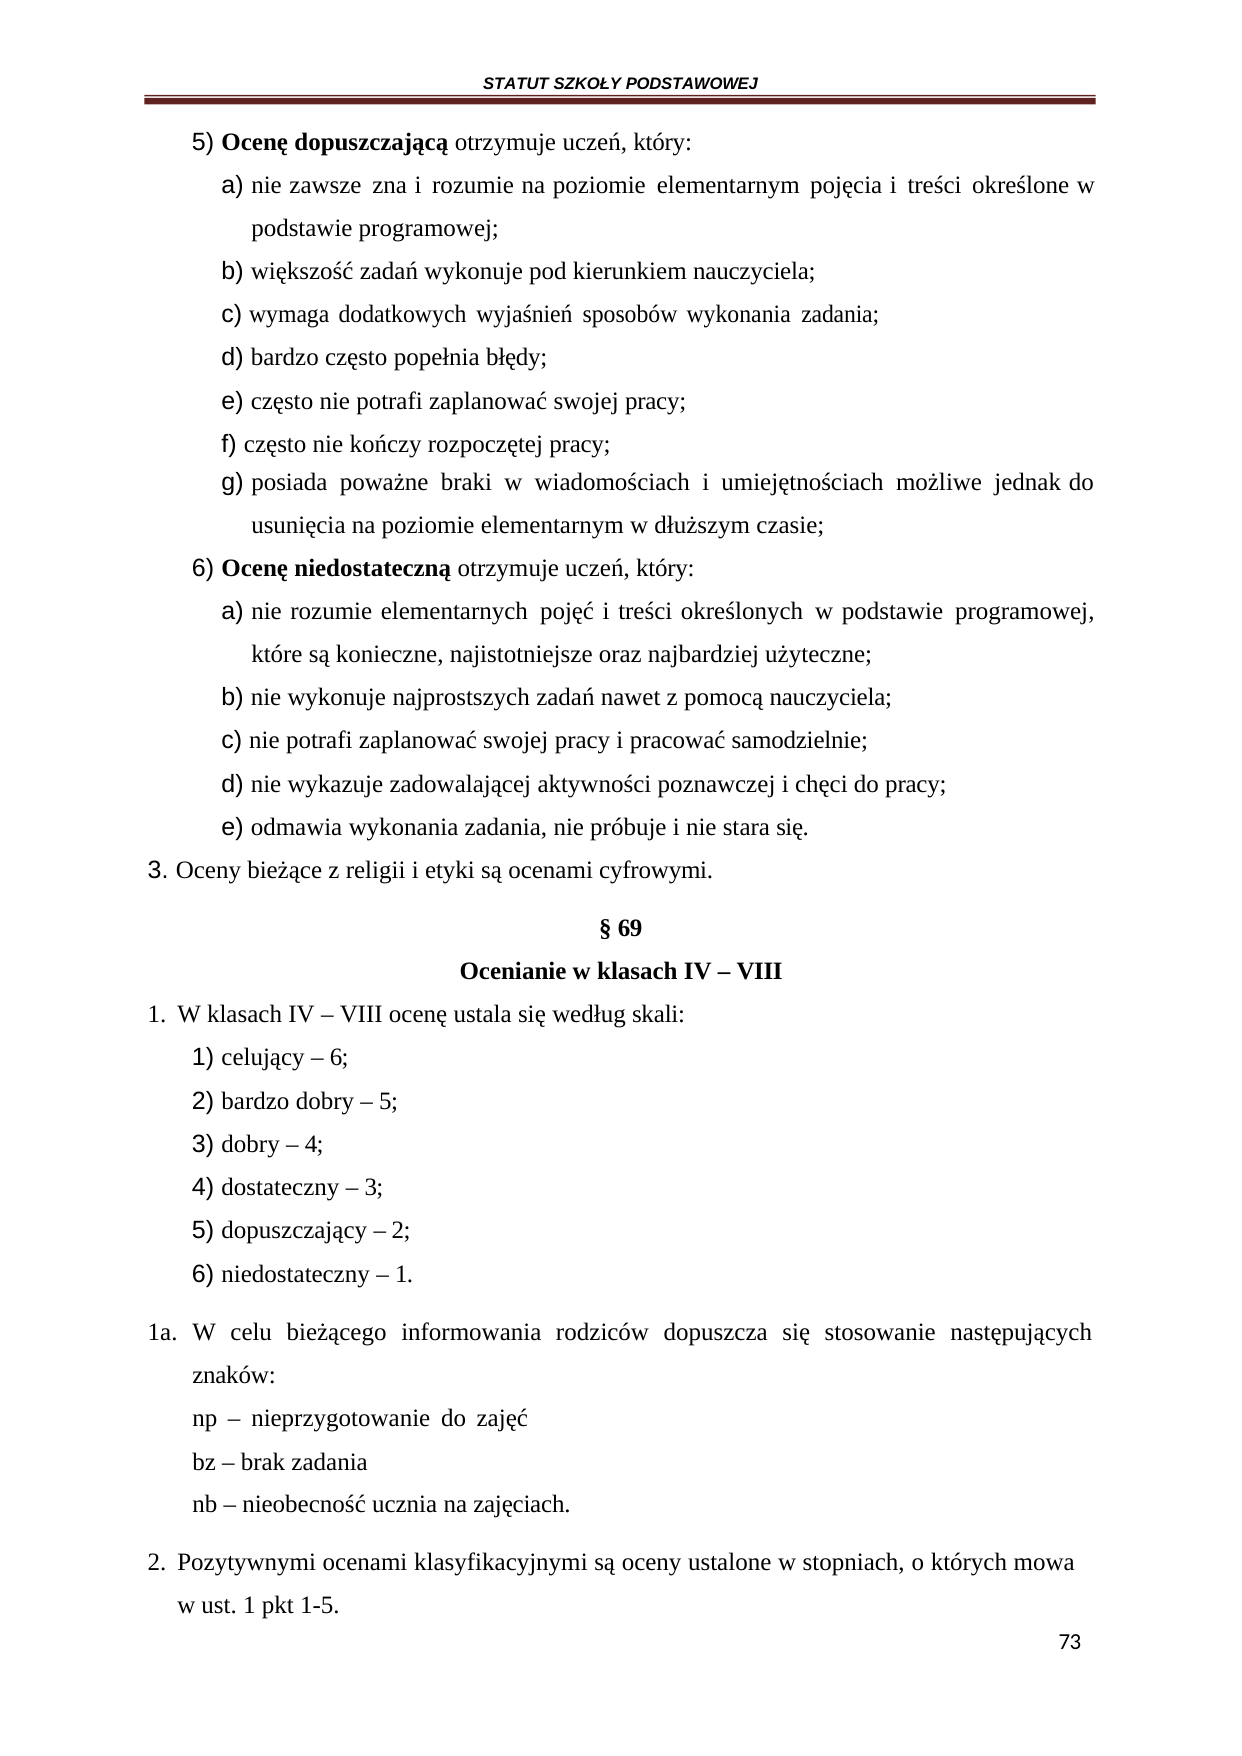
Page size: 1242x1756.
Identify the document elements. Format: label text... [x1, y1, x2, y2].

list często nie kończy rozpoczętej pracy; [221, 429, 1129, 458]
list niedostateczny – 1. [192, 1258, 1129, 1287]
text 1a. W celu bieżącego informowania rodziców dopuszcza się stosowanie następujących znaków: [147, 1317, 1093, 1389]
list Ocenę niedostateczną otrzymuje uczeń, który: [192, 553, 1129, 582]
list większość zadań wykonuje pod kierunkiem nauczyciela; [221, 256, 1129, 285]
list nie wykazuje zadowalającej aktywności poznawczej i chęci do pracy; [221, 769, 1129, 798]
text nb – nieobecność ucznia na zajęciach. [192, 1490, 1129, 1518]
list odmawia wykonania zadania, nie próbuje i nie stara się. [221, 812, 1129, 841]
list nie zawsze zna i rozumie na poziomie elementarnym pojęcia i treści określone w podstawie programowej; [221, 170, 1095, 242]
text np – nieprzygotowanie do zajęć bz – brak zadania [192, 1403, 528, 1475]
list nie rozumie elementarnych pojęć i treści określonych w podstawie programowej, które są konieczne, najistotniejsze oraz najbardziej użyteczne; [221, 596, 1094, 668]
subtitle Ocenianie w klasach IV – VIII [113, 956, 1129, 985]
list nie wykonuje najprostszych zadań nawet z pomocą nauczyciela; [221, 683, 1129, 711]
list Oceny bieżące z religii i etyki są ocenami cyfrowymi. [147, 855, 1129, 884]
list bardzo dobry – 5; [192, 1086, 1129, 1114]
list nie potrafi zaplanować swojej pracy i pracować samodzielnie; [221, 725, 1129, 754]
list często nie potrafi zaplanować swojej pracy; [221, 386, 1129, 414]
subtitle § 69 [112, 913, 1129, 942]
list celujący – 6; [192, 1042, 1129, 1071]
list Ocenę dopuszczającą otrzymuje uczeń, który: [192, 127, 1129, 156]
list bardzo często popełnia błędy; [221, 342, 1129, 371]
list dostateczny – 3; [192, 1172, 1129, 1201]
list wymaga dodatkowych wyjaśnień sposobów wykonania zadania; [221, 299, 1129, 328]
list dobry – 4; [192, 1129, 1129, 1158]
list dopuszczający – 2; [192, 1215, 1129, 1244]
list Pozytywnymi ocenami klasyfikacyjnymi są oceny ustalone w stopniach, o których mowa w ust. 1 pkt 1-5. [147, 1547, 1075, 1618]
list W klasach IV – VIII ocenę ustala się według skali: [147, 999, 1129, 1028]
list posiada poważne braki w wiadomościach i umiejętnościach możliwe jednak do usunięcia na poziomie elementarnym w dłuższym czasie; [221, 467, 1094, 539]
